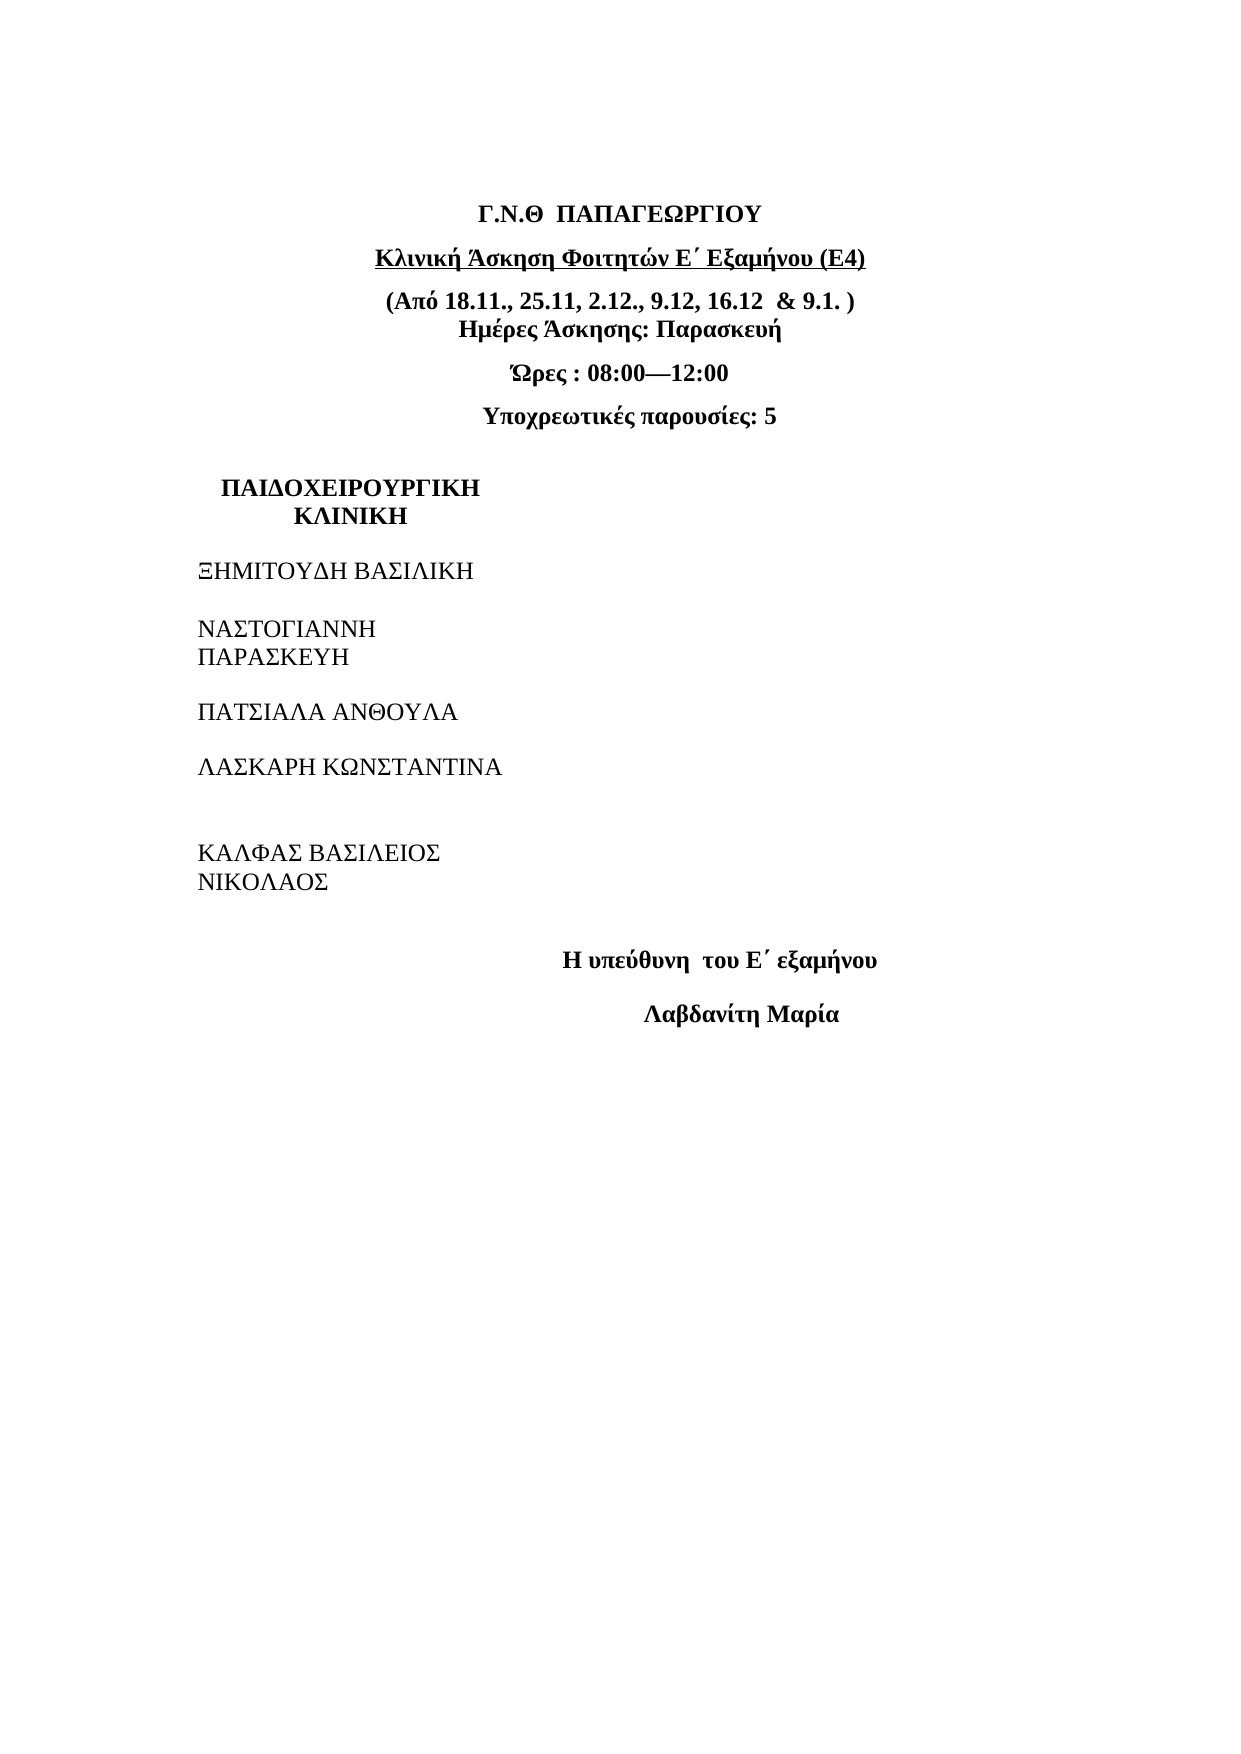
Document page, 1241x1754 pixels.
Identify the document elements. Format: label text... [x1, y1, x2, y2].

table_cell ΚΑΛΦΑΣ ΒΑΣΙΛΕΙΟΣ ΝΙΚΟΛΑΟΣ [186, 781, 515, 896]
text Λαβδανίτη Μαρία [187, 999, 1053, 1028]
text (Από 18.11., 25.11, 2.12., 9.12, 16.12 & 9.1. ) [187, 286, 1053, 314]
table_cell ΠΑΤΣΙΑΛΑ ΑΝΘΟΥΛΑ [186, 671, 515, 726]
text Γ.Ν.Θ ΠΑΠΑΓΕΩΡΓΙΟΥ [187, 199, 1053, 228]
table_header ΠΑΙΔΟΧΕΙΡΟΥΡΓΙΚΗ ΚΛΙΝΙΚΗ [186, 444, 515, 530]
table_cell ΞΗΜΙΤΟΥΔΗ ΒΑΣΙΛΙΚΗ [186, 530, 515, 585]
table_cell ΝΑΣΤΟΓΙΑΝΝΗ ΠΑΡΑΣΚΕΥΗ [186, 585, 515, 671]
text Ημέρες Άσκησης: Παρασκευή [187, 314, 1053, 343]
text Ώρες : 08:00—12:00 [187, 358, 1053, 386]
text Υποχρεωτικές παρουσίες: 5 [187, 401, 1053, 429]
text Κλινική Άσκηση Φοιτητών Ε΄ Εξαμήνου (Ε4) [187, 243, 1053, 271]
text Η υπεύθυνη του Ε΄ εξαμήνου [487, 945, 1053, 974]
table_cell ΛΑΣΚΑΡΗ ΚΩΝΣΤΑΝΤΙΝΑ [186, 726, 515, 781]
